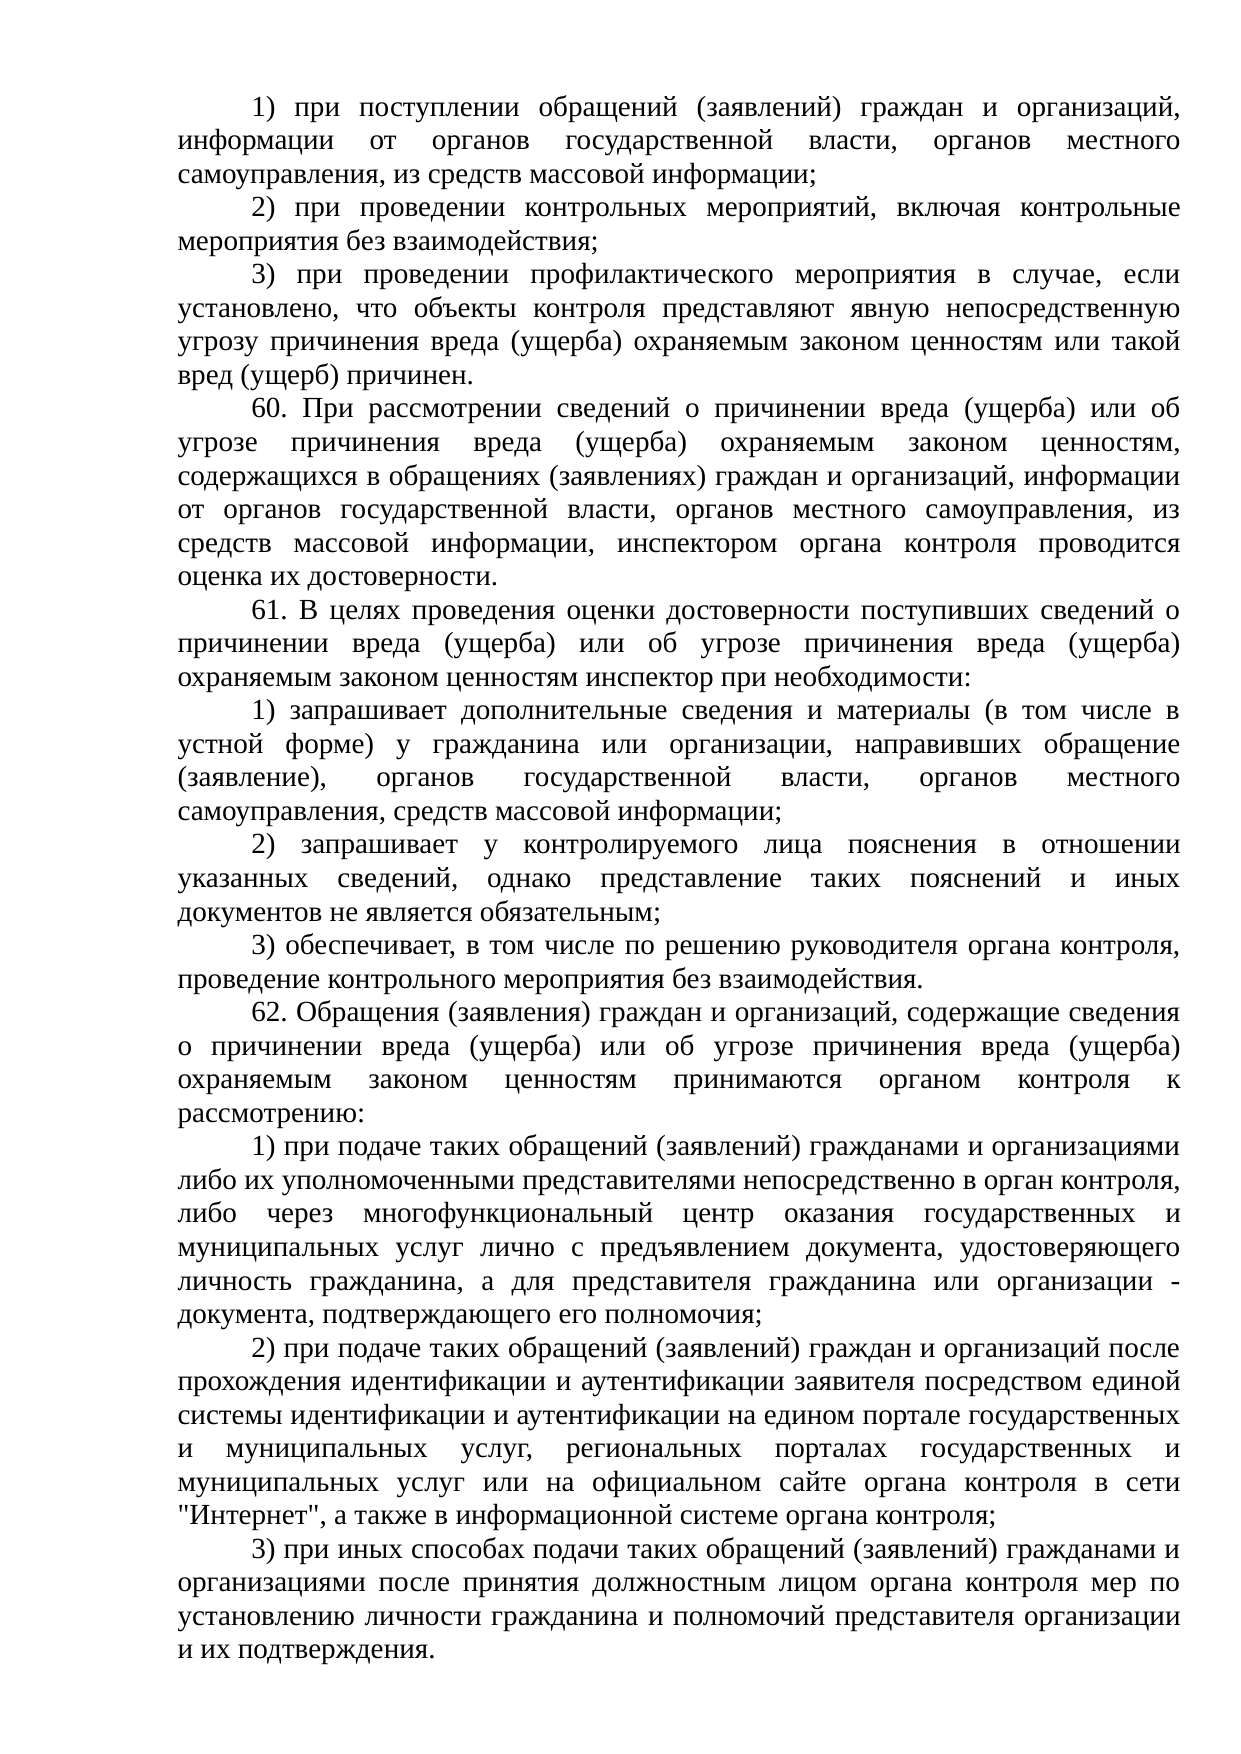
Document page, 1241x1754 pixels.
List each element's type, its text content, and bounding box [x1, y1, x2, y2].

text 3) при проведении профилактического мероприятия в случае, если установлено, что объекты контроля представляют явную непосредственную угрозу причинения вреда (ущерба) охраняемым законом ценностям или такой вред (ущерб) причинен. [177, 256, 1181, 391]
text 2) при подаче таких обращений (заявлений) граждан и организаций после прохождения идентификации и аутентификации заявителя посредством единой системы идентификации и аутентификации на едином портале государственных и муниципальных услуг, региональных порталах государственных и муниципальных услуг или на официальном сайте органа контроля в сети "Интернет", а также в информационной системе органа контроля; [177, 1330, 1181, 1531]
text 1) при поступлении обращений (заявлений) граждан и организаций, информации от органов государственной власти, органов местного самоуправления, из средств массовой информации; [177, 89, 1181, 189]
text 60. При рассмотрении сведений о причинении вреда (ущерба) или об угрозе причинения вреда (ущерба) охраняемым законом ценностям, содержащихся в обращениях (заявлениях) граждан и организаций, информации от органов государственной власти, органов местного самоуправления, из средств массовой информации, инспектором органа контроля проводится оценка их достоверности. [177, 391, 1181, 592]
text 61. В целях проведения оценки достоверности поступивших сведений о причинении вреда (ущерба) или об угрозе причинения вреда (ущерба) охраняемым законом ценностям инспектор при необходимости: [177, 592, 1181, 692]
text 1) запрашивает дополнительные сведения и материалы (в том числе в устной форме) у гражданина или организации, направивших обращение (заявление), органов государственной власти, органов местного самоуправления, средств массовой информации; [177, 692, 1181, 827]
text 3) при иных способах подачи таких обращений (заявлений) гражданами и организациями после принятия должностным лицом органа контроля мер по установлению личности гражданина и полномочий представителя организации и их подтверждения. [177, 1531, 1181, 1665]
text 2) запрашивает у контролируемого лица пояснения в отношении указанных сведений, однако представление таких пояснений и иных документов не является обязательным; [177, 827, 1181, 927]
text 2) при проведении контрольных мероприятий, включая контрольные мероприятия без взаимодействия; [177, 189, 1181, 256]
text 62. Обращения (заявления) граждан и организаций, содержащие сведения о причинении вреда (ущерба) или об угрозе причинения вреда (ущерба) охраняемым законом ценностям принимаются органом контроля к рассмотрению: [177, 994, 1181, 1128]
text 3) обеспечивает, в том числе по решению руководителя органа контроля, проведение контрольного мероприятия без взаимодействия. [177, 927, 1181, 994]
text 1) при подаче таких обращений (заявлений) гражданами и организациями либо их уполномоченными представителями непосредственно в орган контроля, либо через многофункциональный центр оказания государственных и муниципальных услуг лично с предъявлением документа, удостоверяющего личность гражданина, а для представителя гражданина или организации - документа, подтверждающего его полномочия; [177, 1128, 1181, 1330]
